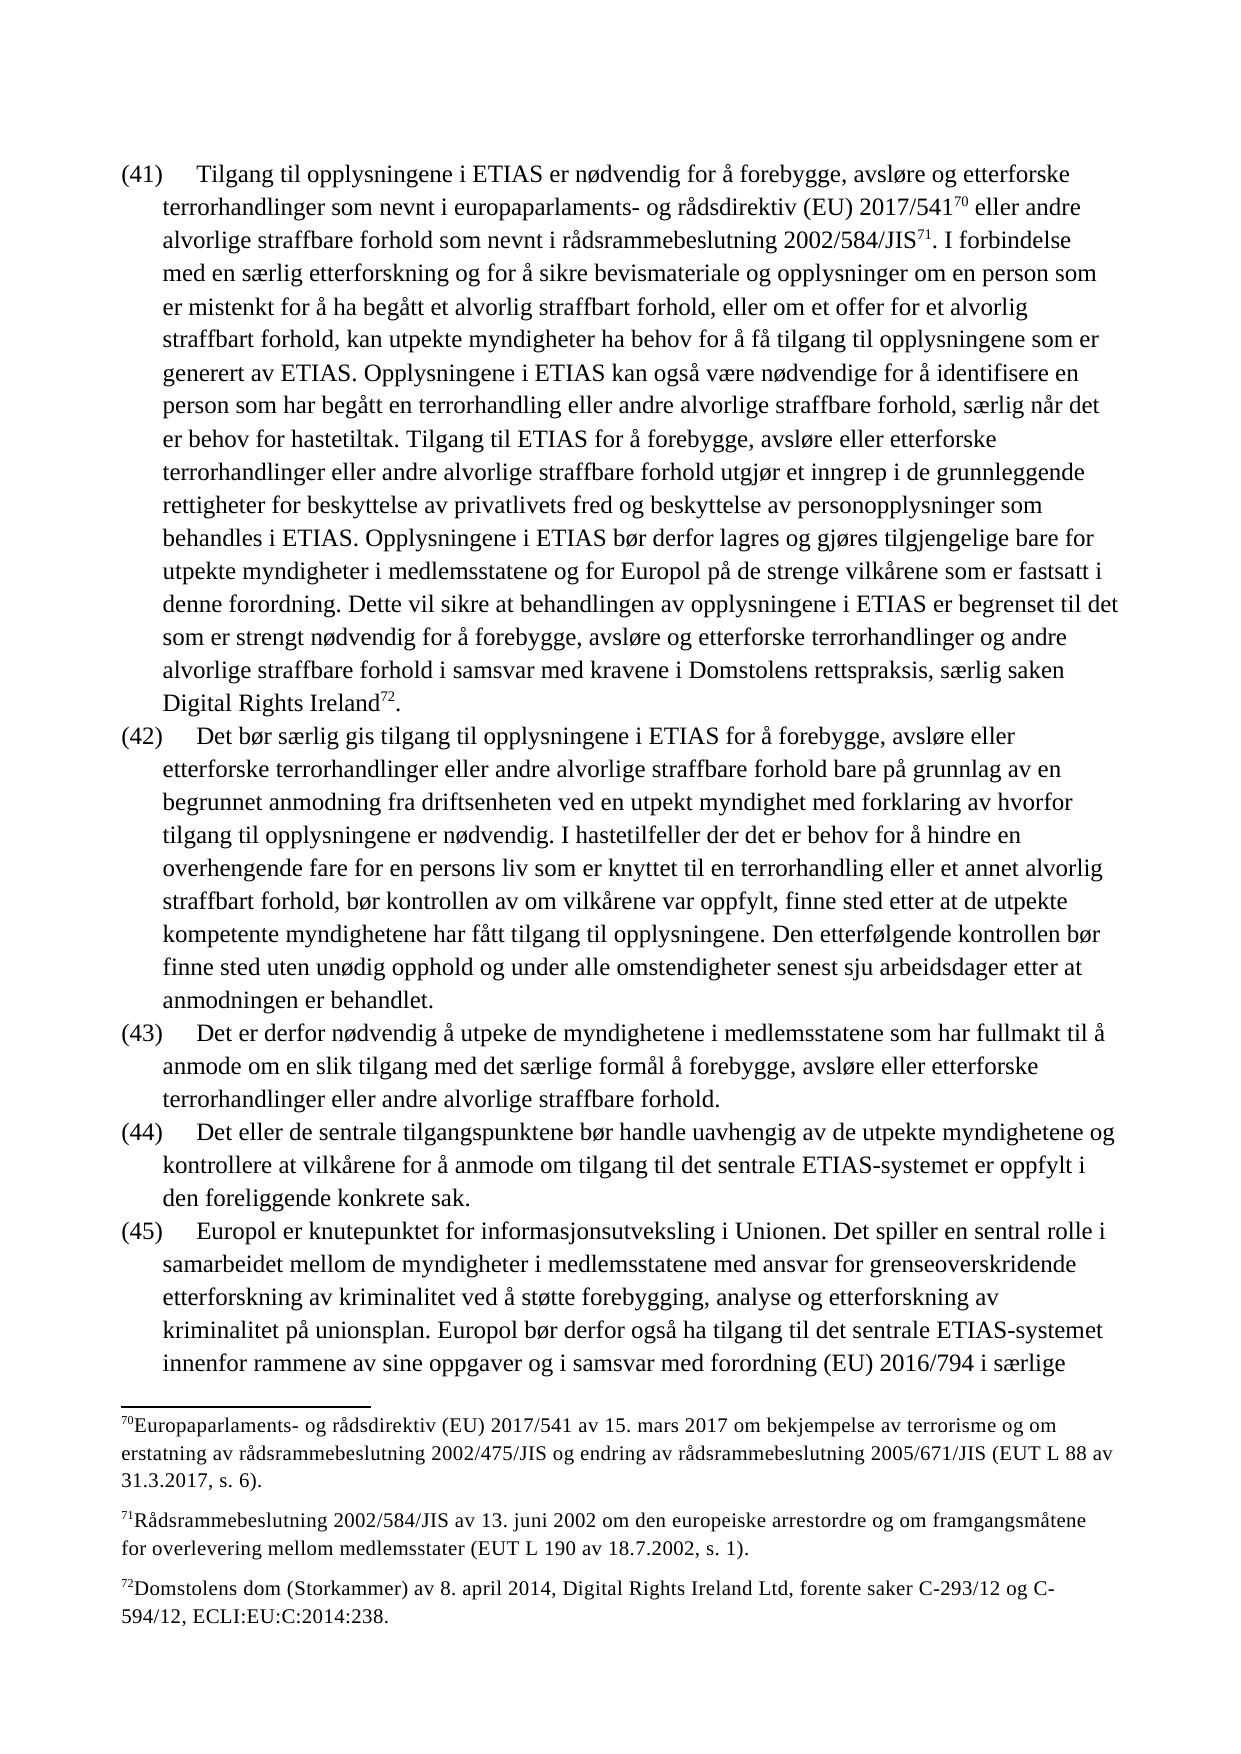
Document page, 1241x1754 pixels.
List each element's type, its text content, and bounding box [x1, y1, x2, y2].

list (43) Det er derfor nødvendig å utpeke de myndighetene i medlemsstatene som har fullmakt til å anmode om en slik tilgang med det særlige formål å forebygge, avsløre eller etterforske terrorhandlinger eller andre alvorlige straffbare forhold. [121, 1018, 1119, 1113]
list (44) Det eller de sentrale tilgangspunktene bør handle uavhengig av de utpekte myndighetene og kontrollere at vilkårene for å anmode om tilgang til det sentrale ETIAS-systemet er oppfylt i den foreliggende konkrete sak. [121, 1117, 1119, 1212]
list (41) Tilgang til opplysningene i ETIAS er nødvendig for å forebygge, avsløre og etterforske terrorhandlinger som nevnt i europaparlaments- og rådsdirektiv (EU) 2017/541 eller andre alvorlige straffbare forhold som nevnt i rådsrammebeslutning 2002/584/JIS. I forbindelse med en særlig etterforskning og for å sikre bevismateriale og opplysninger om en person som er mistenkt for å ha begått et alvorlig straffbart forhold, eller om et offer for et alvorlig straffbart forhold, kan utpekte myndigheter ha behov for å få tilgang til opplysningene som er generert av ETIAS. Opplysningene i ETIAS kan også være nødvendige for å identifisere en person som har begått en terrorhandling eller andre alvorlige straffbare forhold, særlig når det er behov for hastetiltak. Tilgang til ETIAS for å forebygge, avsløre eller etterforske terrorhandlinger eller andre alvorlige straffbare forhold utgjør et inngrep i de grunnleggende rettigheter for beskyttelse av privatlivets fred og beskyttelse av personopplysninger som behandles i ETIAS. Opplysningene i ETIAS bør derfor lagres og gjøres tilgjengelige bare for utpekte myndigheter i medlemsstatene og for Europol på de strenge vilkårene som er fastsatt i denne forordning. Dette vil sikre at behandlingen av opplysningene i ETIAS er begrenset til det som er strengt nødvendig for å forebygge, avsløre og etterforske terrorhandlinger og andre alvorlige straffbare forhold i samsvar med kravene i Domstolens rettspraksis, særlig saken Digital Rights Ireland. [121, 159, 1119, 717]
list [121, 1216, 1119, 1377]
list (42) Det bør særlig gis tilgang til opplysningene i ETIAS for å forebygge, avsløre eller etterforske terrorhandlinger eller andre alvorlige straffbare forhold bare på grunnlag av en begrunnet anmodning fra driftsenheten ved en utpekt myndighet med forklaring av hvorfor tilgang til opplysningene er nødvendig. I hastetilfeller der det er behov for å hindre en overhengende fare for en persons liv som er knyttet til en terrorhandling eller et annet alvorlig straffbart forhold, bør kontrollen av om vilkårene var oppfylt, finne sted etter at de utpekte kompetente myndighetene har fått tilgang til opplysningene. Den etterfølgende kontrollen bør finne sted uten unødig opphold og under alle omstendigheter senest sju arbeidsdager etter at anmodningen er behandlet. [121, 721, 1119, 1014]
